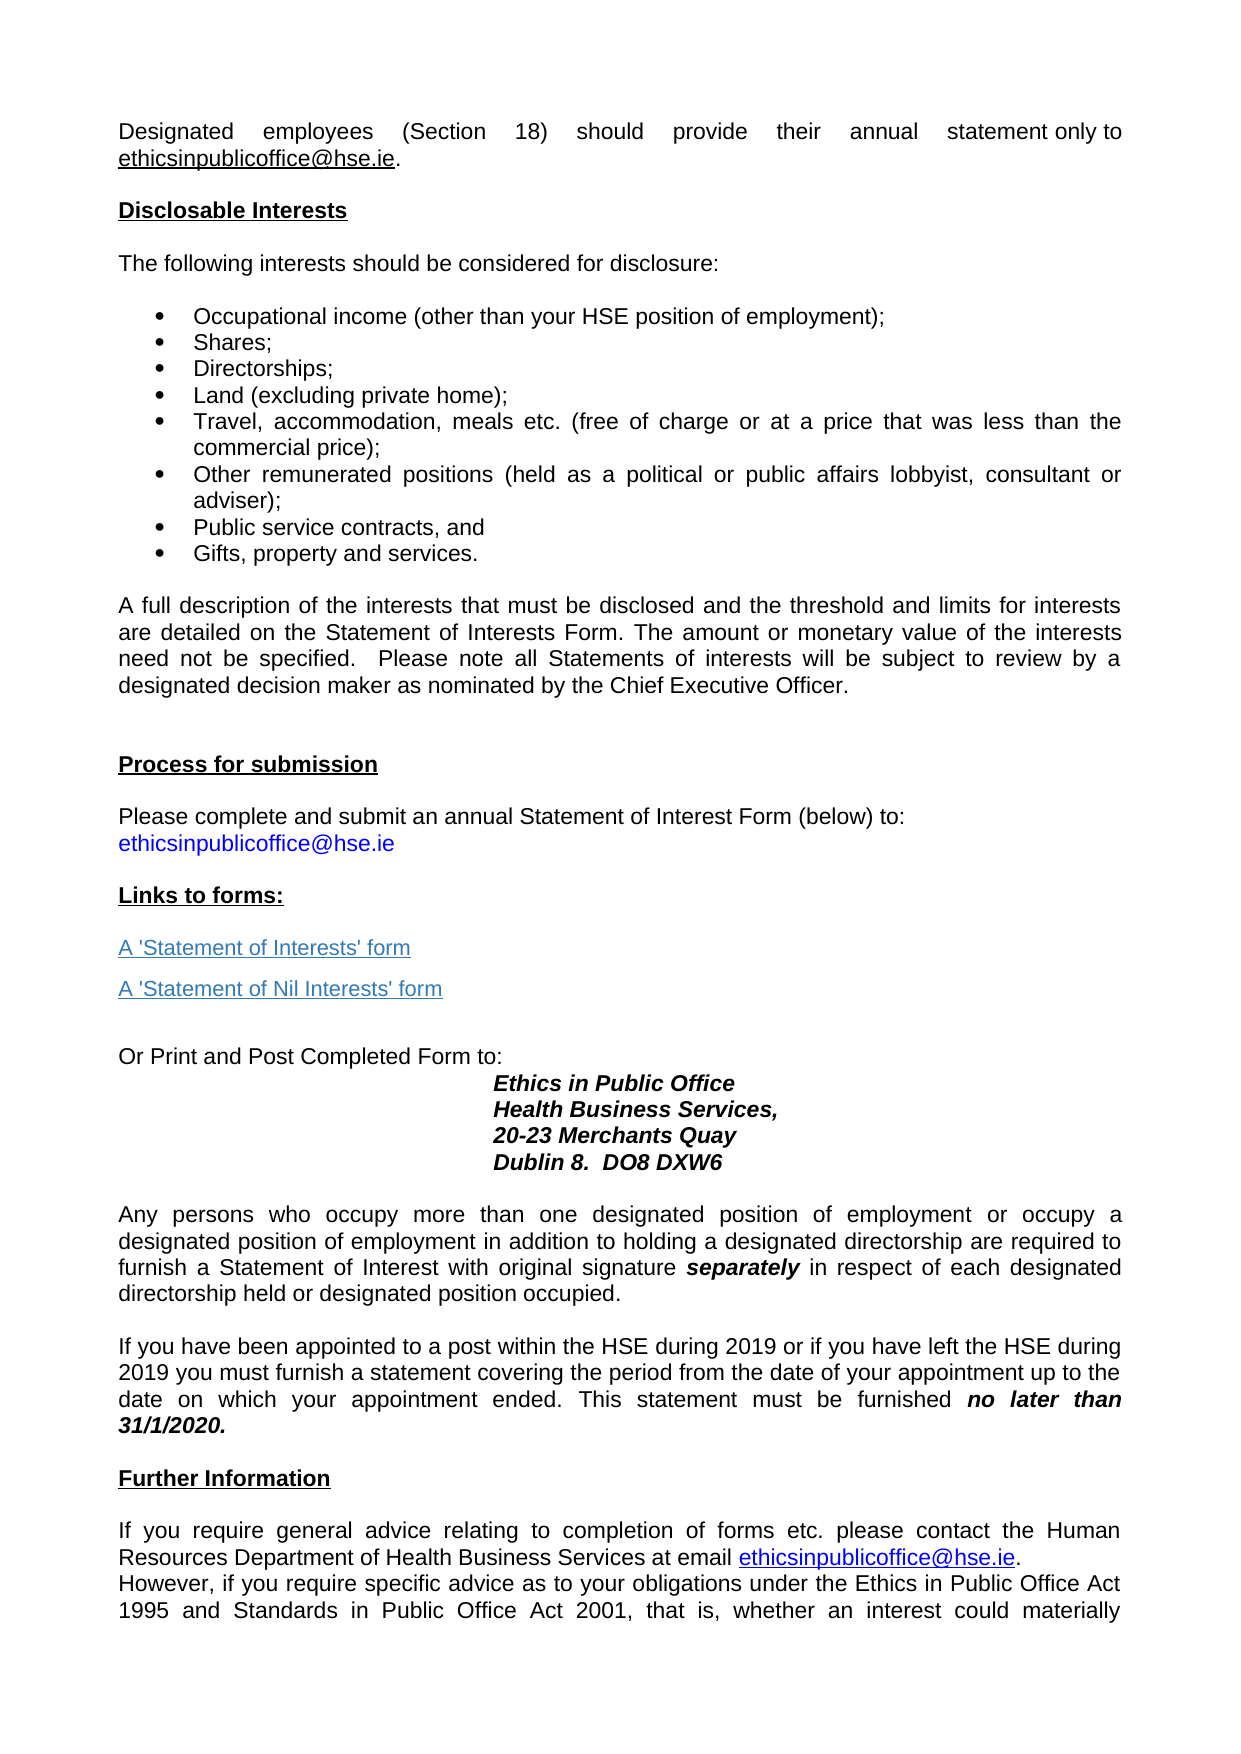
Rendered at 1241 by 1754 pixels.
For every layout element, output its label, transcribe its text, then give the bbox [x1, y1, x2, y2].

list Occupational income (other than your HSE position of employment); [156, 303, 1122, 329]
list Other remunerated positions (held as a political or public affairs lobbyist, consultant or adviser); [156, 461, 1122, 513]
text Links to forms: [118, 882, 1122, 909]
text A 'Statement of Nil Interests' form [118, 976, 1122, 1001]
text A full description of the interests that must be disclosed and the threshold and limits for interests are detailed on the Statement of Interests Form. The amount or monetary value of the interests need not be specified. Please note all Statements of interests will be subject to review by a designated decision maker as nominated by the Chief Executive Officer. [118, 592, 1122, 698]
text Or Print and Post Completed Form to: [118, 1043, 1122, 1069]
list Travel, accommodation, meals etc. (free of charge or at a price that was less than the commercial price); [156, 408, 1122, 461]
text Process for submission [118, 751, 1122, 777]
text Further Information [118, 1465, 1122, 1491]
list Public service contracts, and [156, 513, 1122, 540]
text Any persons who occupy more than one designated position of employment or occupy a designated position of employment in addition to holding a designated directorship are required to furnish a Statement of Interest with original signature separately in respect of each designated directorship held or designated position occupied. [118, 1201, 1122, 1307]
list Shares; [156, 329, 1122, 355]
text Dublin 8. DO8 DXW6 [418, 1148, 1122, 1175]
text If you have been appointed to a post within the HSE during 2019 or if you have left the HSE during 2019 you must furnish a statement covering the period from the date of your appointment up to the date on which your appointment ended. This statement must be furnished no later than 31/1/2020. [118, 1333, 1122, 1438]
list Directorships; [156, 355, 1122, 382]
list Land (excluding private home); [156, 382, 1122, 408]
text The following interests should be considered for disclosure: [118, 250, 1122, 276]
text Health Business Services, [418, 1096, 1122, 1122]
text Disclosable Interests [118, 197, 1122, 223]
text ethicsinpublicoffice@hse.ie [118, 830, 1122, 856]
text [118, 118, 1122, 171]
text A 'Statement of Interests' form [118, 935, 1122, 960]
text 20-23 Merchants Quay [418, 1122, 1122, 1148]
text Please complete and submit an annual Statement of Interest Form (below) to: [118, 803, 1122, 830]
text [118, 1570, 1122, 1623]
text If you require general advice relating to completion of forms etc. please contact the Human Resources Department of Health Business Services at email ethicsinpublicoffice@hse.ie. [118, 1517, 1122, 1570]
text Ethics in Public Office [418, 1069, 1122, 1096]
list Gifts, property and services. [156, 540, 1122, 566]
